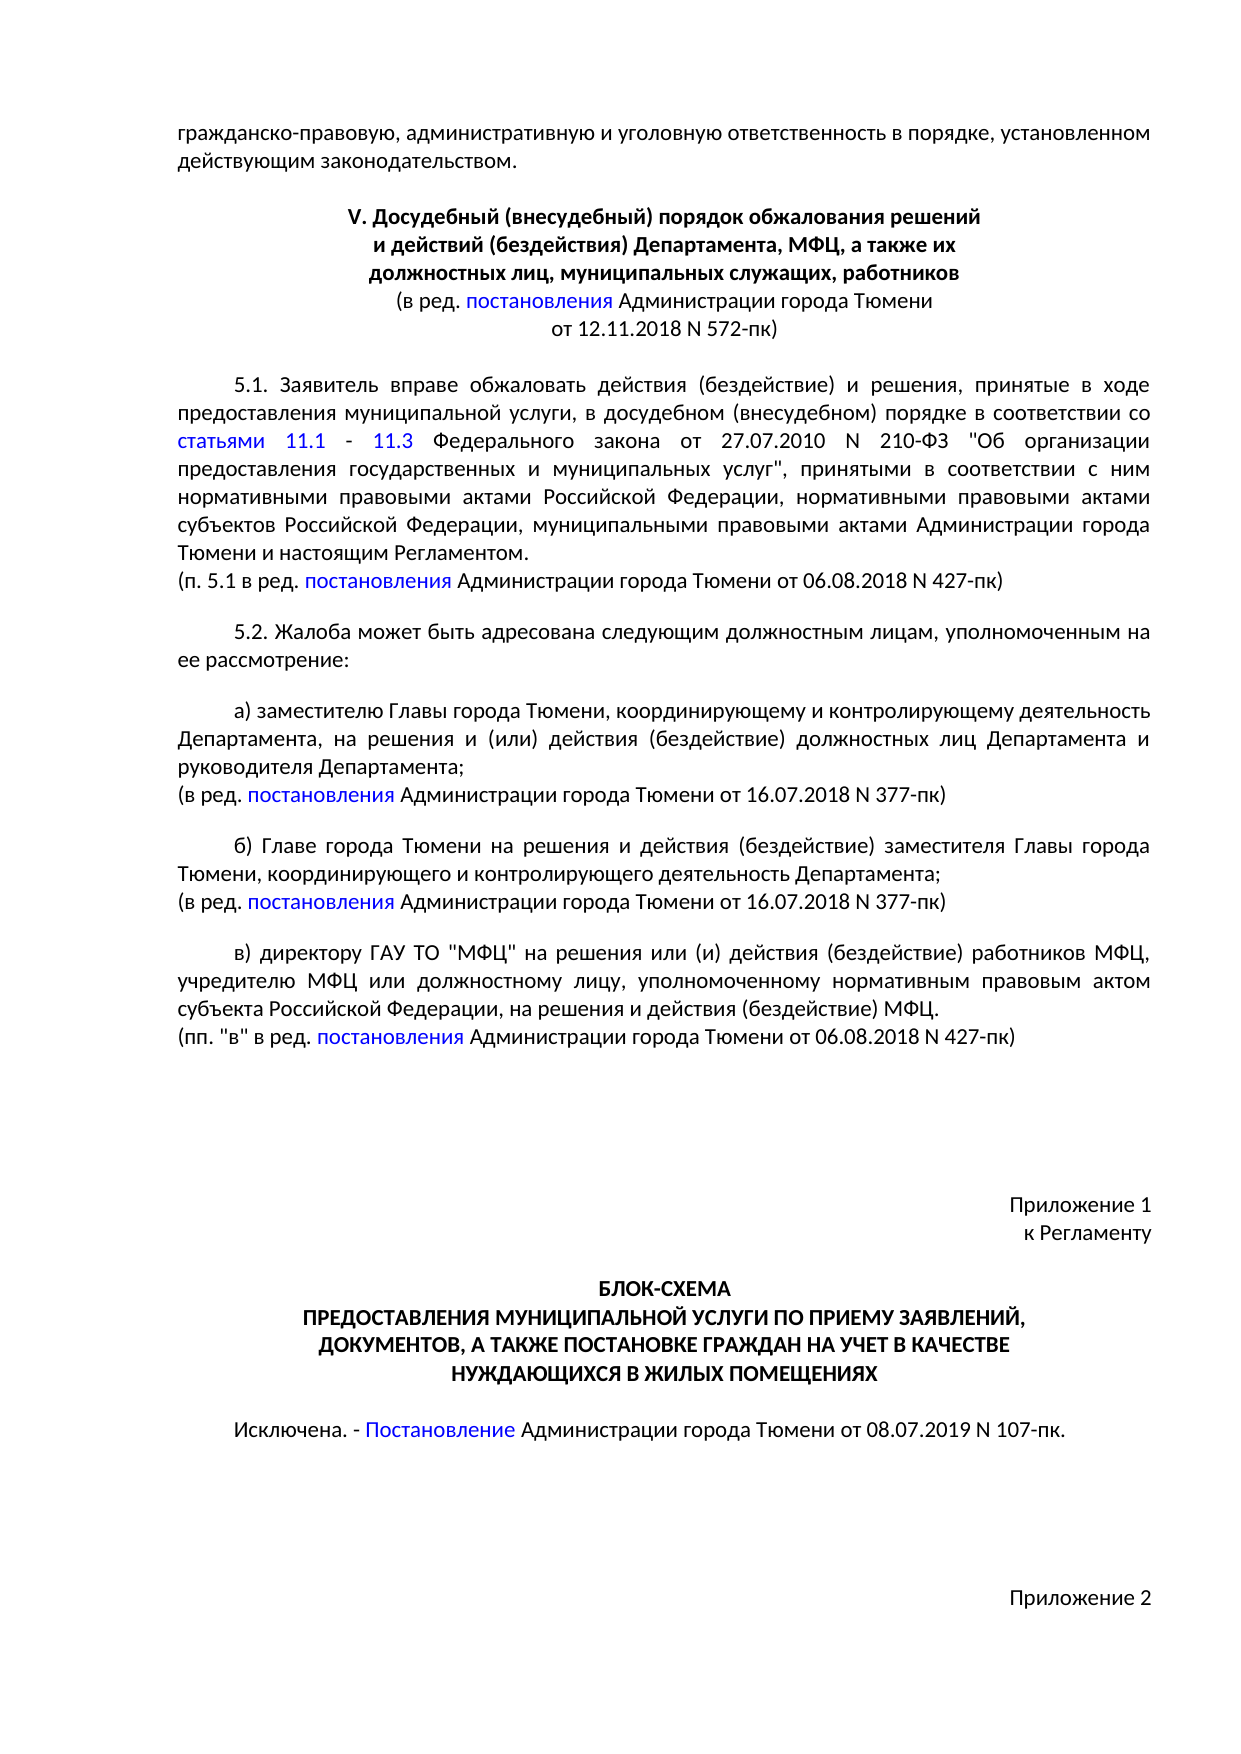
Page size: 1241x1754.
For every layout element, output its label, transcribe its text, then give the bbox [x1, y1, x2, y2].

title и действий (бездействия) Департамента, МФЦ, а также их [177, 230, 1152, 258]
title БЛОК-СХЕМА [177, 1274, 1152, 1303]
text от 12.11.2018 N 572-пк) [177, 314, 1152, 342]
text а) заместителю Главы города Тюмени, координирующему и контролирующему деятельность Департамента, на решения и (или) действия (бездействие) должностных лиц Департамента и руководителя Департамента; [177, 696, 1152, 780]
text (в ред. постановления Администрации города Тюмени от 16.07.2018 N 377-пк) [177, 887, 1152, 915]
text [177, 118, 1152, 174]
text (пп. "в" в ред. постановления Администрации города Тюмени от 06.08.2018 N 427-пк) [177, 1022, 1152, 1050]
text к Регламенту [177, 1218, 1152, 1247]
text Приложение 1 [177, 1191, 1152, 1218]
title V. Досудебный (внесудебный) порядок обжалования решений [177, 202, 1152, 230]
text (в ред. постановления Администрации города Тюмени [177, 286, 1152, 314]
text 5.2. Жалоба может быть адресована следующим должностным лицам, уполномоченным на ее рассмотрение: [177, 617, 1152, 673]
title ДОКУМЕНТОВ, А ТАКЖЕ ПОСТАНОВКЕ ГРАЖДАН НА УЧЕТ В КАЧЕСТВЕ [177, 1331, 1152, 1359]
title НУЖДАЮЩИХСЯ В ЖИЛЫХ ПОМЕЩЕНИЯХ [177, 1359, 1152, 1387]
text (п. 5.1 в ред. постановления Администрации города Тюмени от 06.08.2018 N 427-пк) [177, 566, 1152, 594]
text Исключена. - Постановление Администрации города Тюмени от 08.07.2019 N 107-пк. [177, 1415, 1152, 1443]
text в) директору ГАУ ТО "МФЦ" на решения или (и) действия (бездействие) работников МФЦ, учредителю МФЦ или должностному лицу, уполномоченному нормативным правовым актом субъекта Российской Федерации, на решения и действия (бездействие) МФЦ. [177, 938, 1152, 1022]
text Приложение 2 [177, 1583, 1152, 1611]
text б) Главе города Тюмени на решения и действия (бездействие) заместителя Главы города Тюмени, координирующего и контролирующего деятельность Департамента; [177, 831, 1152, 887]
title должностных лиц, муниципальных служащих, работников [177, 258, 1152, 286]
title ПРЕДОСТАВЛЕНИЯ МУНИЦИПАЛЬНОЙ УСЛУГИ ПО ПРИЕМУ ЗАЯВЛЕНИЙ, [177, 1303, 1152, 1331]
text (в ред. постановления Администрации города Тюмени от 16.07.2018 N 377-пк) [177, 780, 1152, 808]
text 5.1. Заявитель вправе обжаловать действия (бездействие) и решения, принятые в ходе предоставления муниципальной услуги, в досудебном (внесудебном) порядке в соответствии со статьями 11.1 - 11.3 Федерального закона от 27.07.2010 N 210-ФЗ "Об организации предоставления государственных и муниципальных услуг", принятыми в соответствии с ним нормативными правовыми актами Российской Федерации, нормативными правовыми актами субъектов Российской Федерации, муниципальными правовыми актами Администрации города Тюмени и настоящим Регламентом. [177, 370, 1152, 566]
